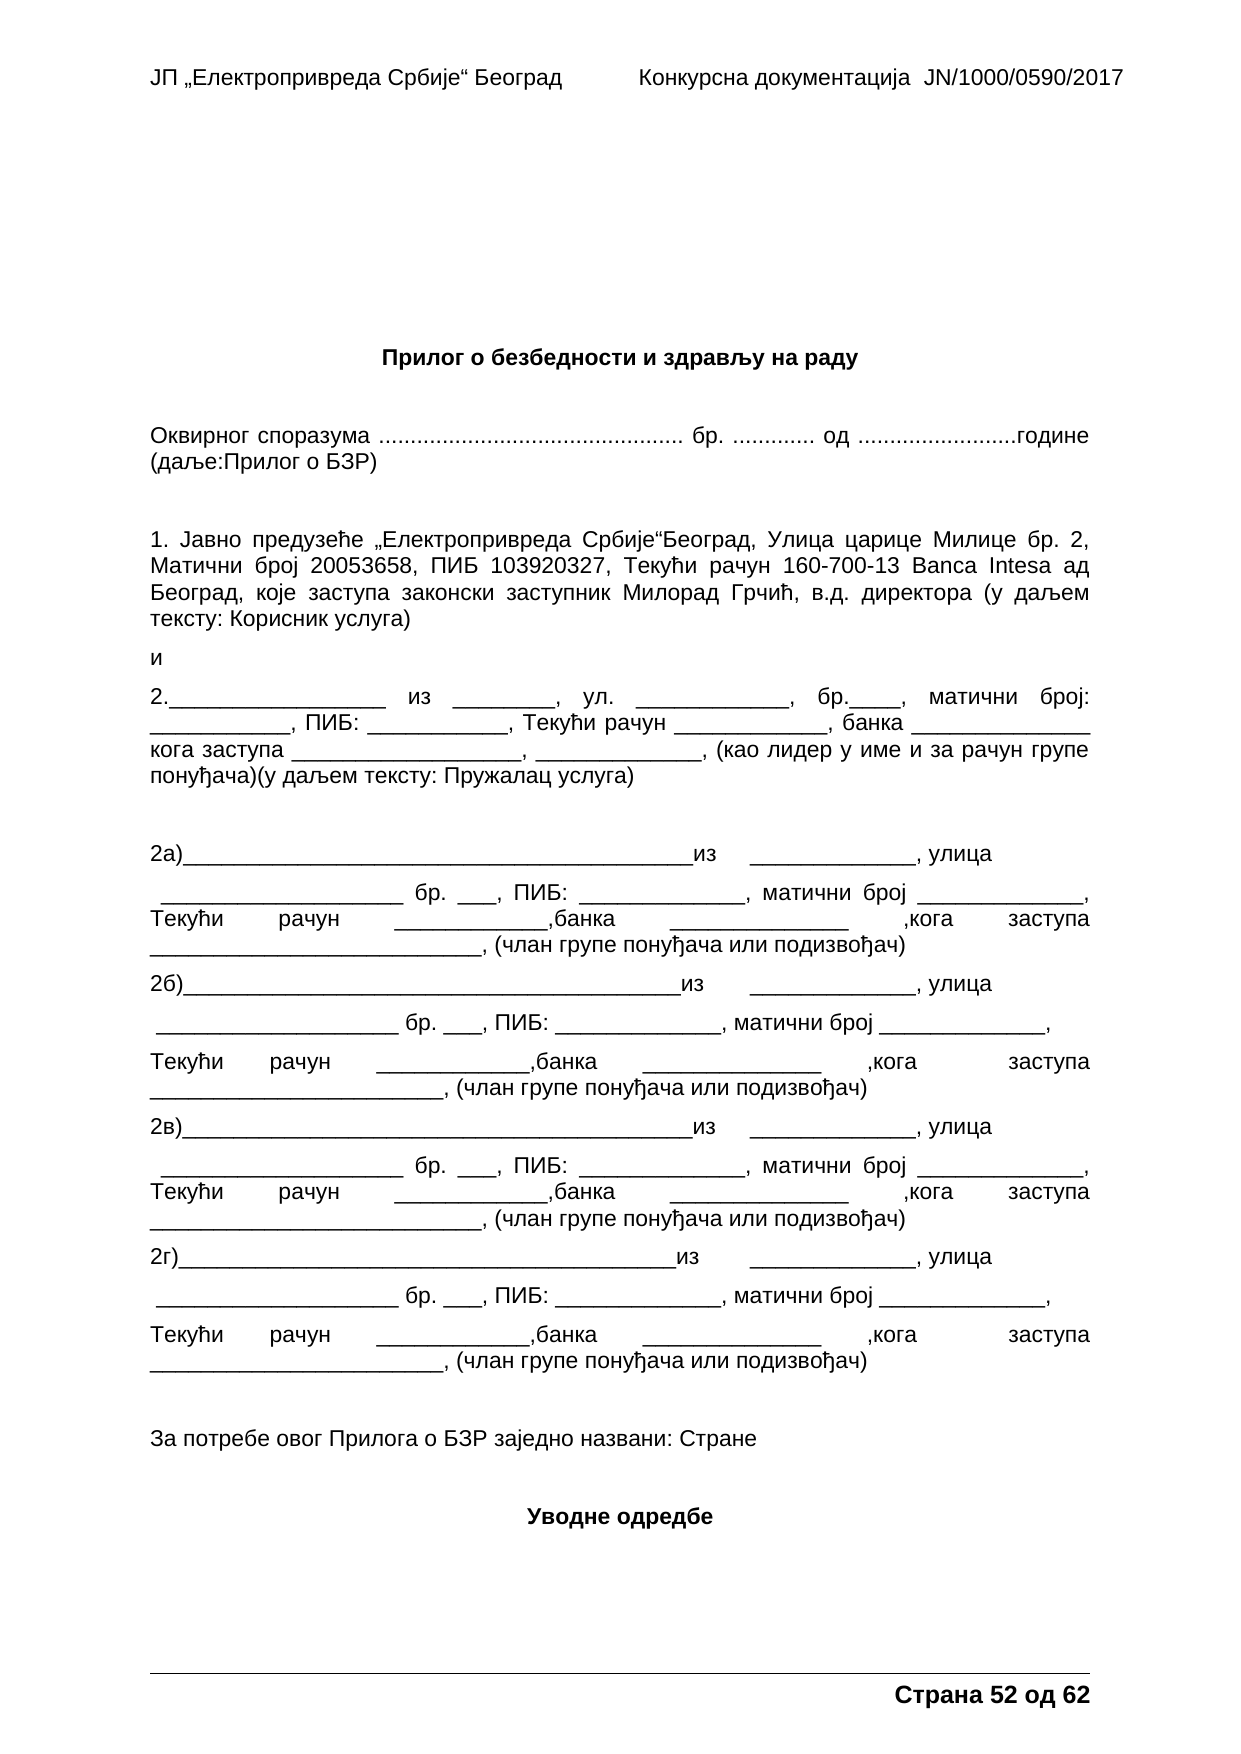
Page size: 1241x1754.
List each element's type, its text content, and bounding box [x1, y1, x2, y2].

text Текући рачун ____________,банка ______________ ,кога заступа _______________________, (члан групе понуђача или подизвођач) [150, 1048, 1090, 1100]
text 2б)_______________________________________из _____________, улица [150, 970, 1090, 996]
text За потребе овог Прилога о БЗР заједно названи: Стране [150, 1425, 1090, 1451]
text ___________________ бр. ___, ПИБ: _____________, матични број _____________, Текући рачун ____________,банка ______________ ,кога заступа __________________________, (члан групе понуђача или подизвођач) [150, 1152, 1090, 1231]
text Оквирног споразума ................................................ бр. ............. од .........................године (даље:Прилог о БЗР) [150, 422, 1090, 475]
text 1. Јавно предузеће „Електропривреда Србије“Београд, Улица царице Милице бр. 2, Матични број 20053658, ПИБ 103920327, Текући рачун 160-700-13 Banca Intesа ад Београд, које заступа законски заступник Милорад Грчић, в.д. директора (у даљем тексту: Корисник услуга) [150, 526, 1090, 631]
text 2г)_______________________________________из _____________, улица [150, 1243, 1090, 1270]
text 2._________________ из ________, ул. ____________, бр.____, матични број: ___________, ПИБ: ___________, Текући рачун ____________, банка ______________ кога заступа __________________, _____________, (као лидер у име и за рачун групе понуђача)(у даљем тексту: Пружалац услуга) [150, 683, 1090, 788]
text и [150, 644, 1090, 670]
text ___________________ бр. ___, ПИБ: _____________, матични број _____________, [150, 1009, 1090, 1035]
text Текући рачун ____________,банка ______________ ,кога заступа _______________________, (члан групе понуђача или подизвођач) [150, 1321, 1090, 1374]
text 2а)________________________________________из _____________, улица [150, 839, 1090, 866]
text ___________________ бр. ___, ПИБ: _____________, матични број _____________, Текући рачун ____________,банка ______________ ,кога заступа __________________________, (члан групе понуђача или подизвођач) [150, 878, 1090, 957]
text Прилог о безбедности и здрављу на раду [150, 344, 1090, 371]
text 2в)________________________________________из _____________, улица [150, 1113, 1090, 1139]
text ___________________ бр. ___, ПИБ: _____________, матични број _____________, [150, 1282, 1090, 1308]
text Уводне одредбе [150, 1503, 1090, 1529]
